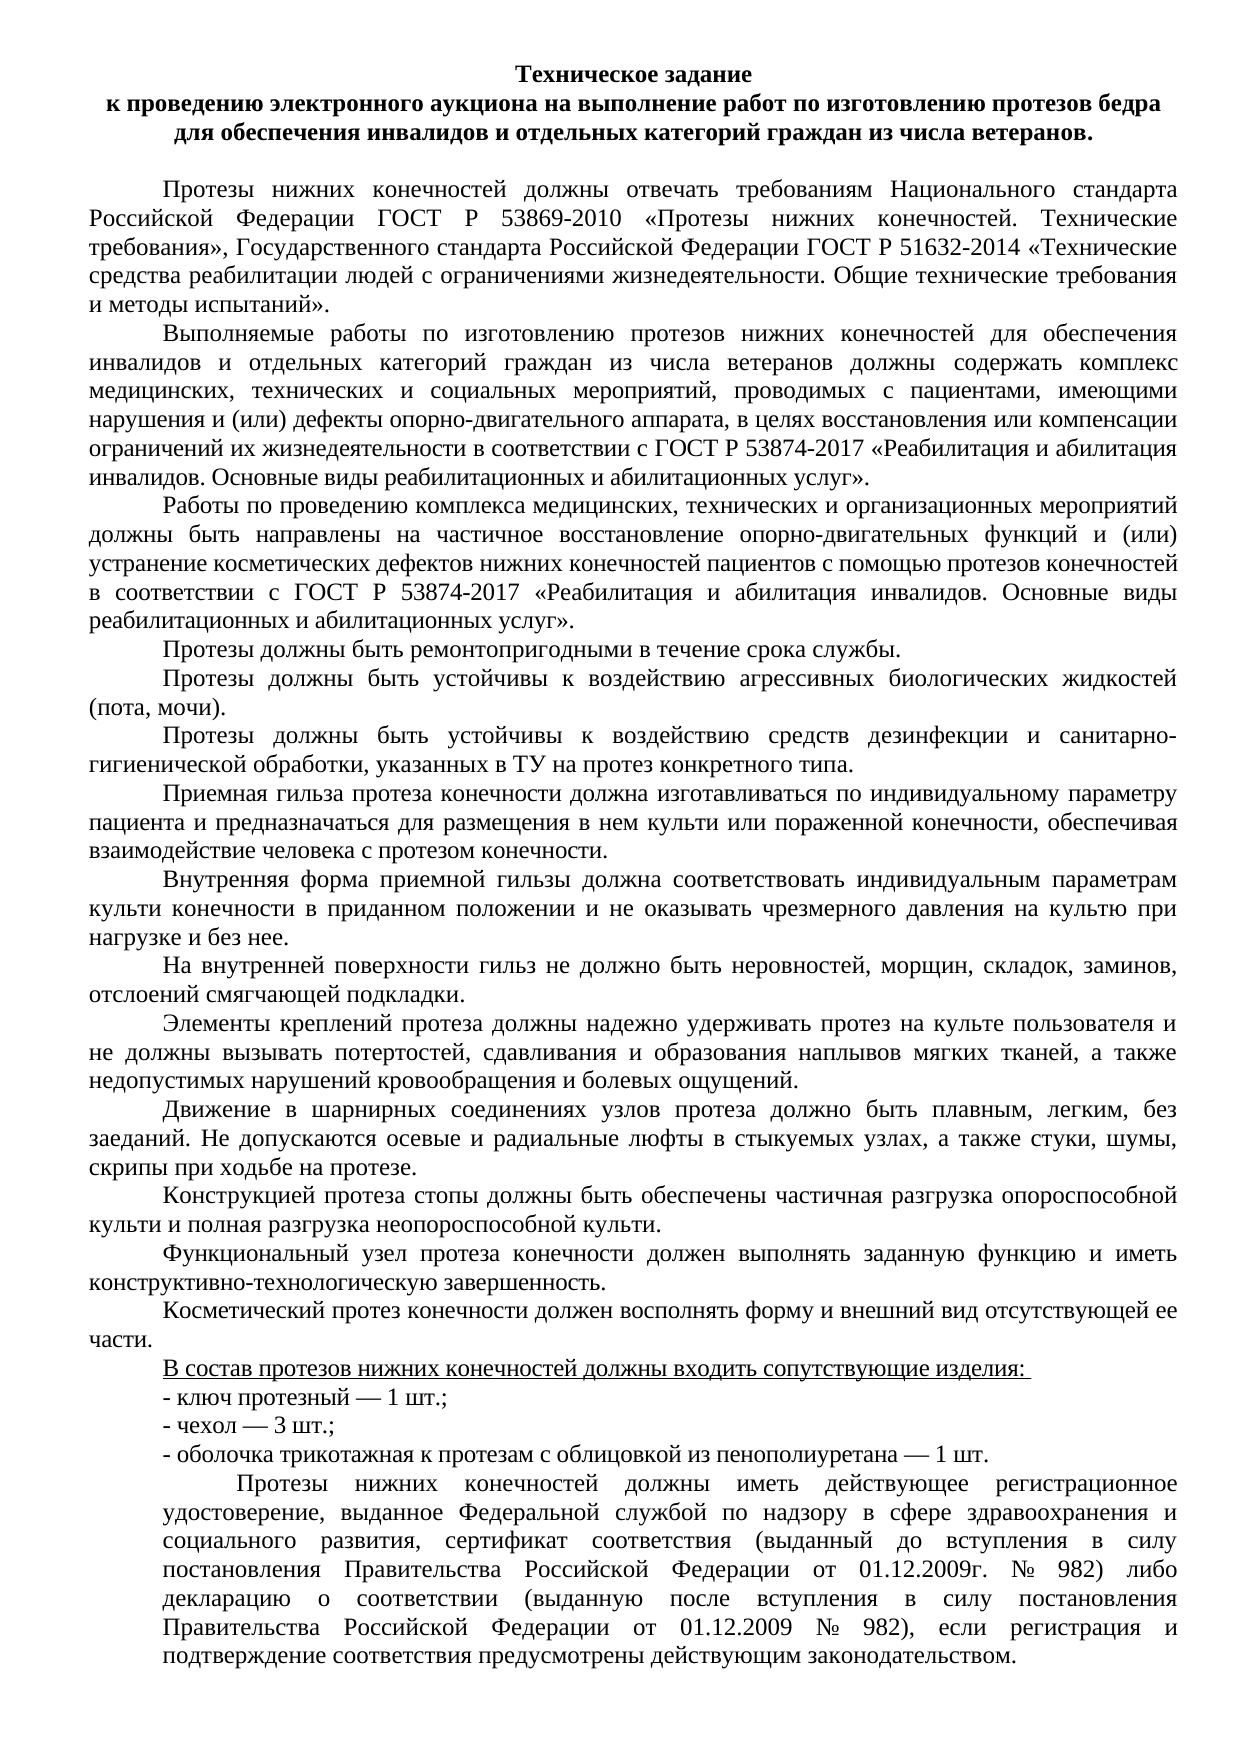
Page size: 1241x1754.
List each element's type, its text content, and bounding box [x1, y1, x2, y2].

text Конструкцией протеза стопы должны быть обеспечены частичная разгрузка опороспособной культи и полная разгрузка неопороспособной культи. [89, 1180, 1178, 1238]
text Внутренняя форма приемной гильзы должна соответствовать индивидуальным параметрам культи конечности в приданном положении и не оказывать чрезмерного давления на культю при нагрузке и без нее. [89, 864, 1178, 950]
text Протезы должны быть устойчивы к воздействию средств дезинфекции и санитарно-гигиенической обработки, указанных в ТУ на протез конкретного типа. [89, 720, 1178, 778]
text Функциональный узел протеза конечности должен выполнять заданную функцию и иметь конструктивно-технологическую завершенность. [89, 1238, 1178, 1295]
text Протезы нижних конечностей должны отвечать требованиям Национального стандарта Российской Федерации ГОСТ Р 53869-2010 «Протезы нижних конечностей. Технические требования», Государственного стандарта Российской Федерации ГОСТ Р 51632-2014 «Технические средства реабилитации людей с ограничениями жизнедеятельности. Общие технические требования и методы испытаний». [89, 174, 1178, 318]
text - оболочка трикотажная к протезам с облицовкой из пенополиуретана — 1 шт. [89, 1439, 1178, 1468]
text В состав протезов нижних конечностей должны входить сопутствующие изделия: [89, 1353, 1178, 1382]
text Протезы должны быть устойчивы к воздействию агрессивных биологических жидкостей (пота, мочи). [89, 663, 1178, 720]
text Работы по проведению комплекса медицинских, технических и организационных мероприятий должны быть направлены на частичное восстановление опорно-двигательных функций и (или) устранение косметических дефектов нижних конечностей пациентов с помощью протезов конечностей в соответствии с ГОСТ Р 53874-2017 «Реабилитация и абилитация инвалидов. Основные виды реабилитационных и абилитационных услуг». [89, 490, 1178, 634]
text - чехол — 3 шт.; [89, 1410, 1178, 1439]
text Выполняемые работы по изготовлению протезов нижних конечностей для обеспечения инвалидов и отдельных категорий граждан из числа ветеранов должны содержать комплекс медицинских, технических и социальных мероприятий, проводимых с пациентами, имеющими нарушения и (или) дефекты опорно-двигательного аппарата, в целях восстановления или компенсации ограничений их жизнедеятельности в соответствии с ГОСТ Р 53874-2017 «Реабилитация и абилитация инвалидов. Основные виды реабилитационных и абилитационных услуг». [89, 318, 1178, 490]
text Косметический протез конечности должен восполнять форму и внешний вид отсутствующей ее части. [89, 1295, 1178, 1353]
text к проведению электронного аукциона на выполнение работ по изготовлению протезов бедра для обеспечения инвалидов и отдельных категорий граждан из числа ветеранов. [89, 88, 1178, 145]
text Движение в шарнирных соединениях узлов протеза должно быть плавным, легким, без заеданий. Не допускаются осевые и радиальные люфты в стыкуемых узлах, а также стуки, шумы, скрипы при ходьбе на протезе. [89, 1094, 1178, 1180]
list Протезы нижних конечностей должны иметь действующее регистрационное удостоверение, выданное Федеральной службой по надзору в сфере здравоохранения и социального развития, сертификат соответствия (выданный до вступления в силу постановления Правительства Российской Федерации от 01.12.2009г. № 982) либо декларацию о соответствии (выданную после вступления в силу постановления Правительства Российской Федерации от 01.12.2009 № 982), если регистрация и подтверждение соответствия предусмотрены действующим законодательством. [162, 1468, 1178, 1669]
text - ключ протезный — 1 шт.; [89, 1382, 1178, 1410]
text Приемная гильза протеза конечности должна изготавливаться по индивидуальному параметру пациента и предназначаться для размещения в нем культи или пораженной конечности, обеспечивая взаимодействие человека с протезом конечности. [89, 778, 1178, 864]
text На внутренней поверхности гильз не должно быть неровностей, морщин, складок, заминов, отслоений смягчающей подкладки. [89, 950, 1178, 1008]
text Протезы должны быть ремонтопригодными в течение срока службы. [89, 634, 1178, 663]
text Элементы креплений протеза должны надежно удерживать протез на культе пользователя и не должны вызывать потертостей, сдавливания и образования наплывов мягких тканей, а также недопустимых нарушений кровообращения и болевых ощущений. [89, 1008, 1178, 1094]
text Техническое задание [89, 59, 1178, 88]
